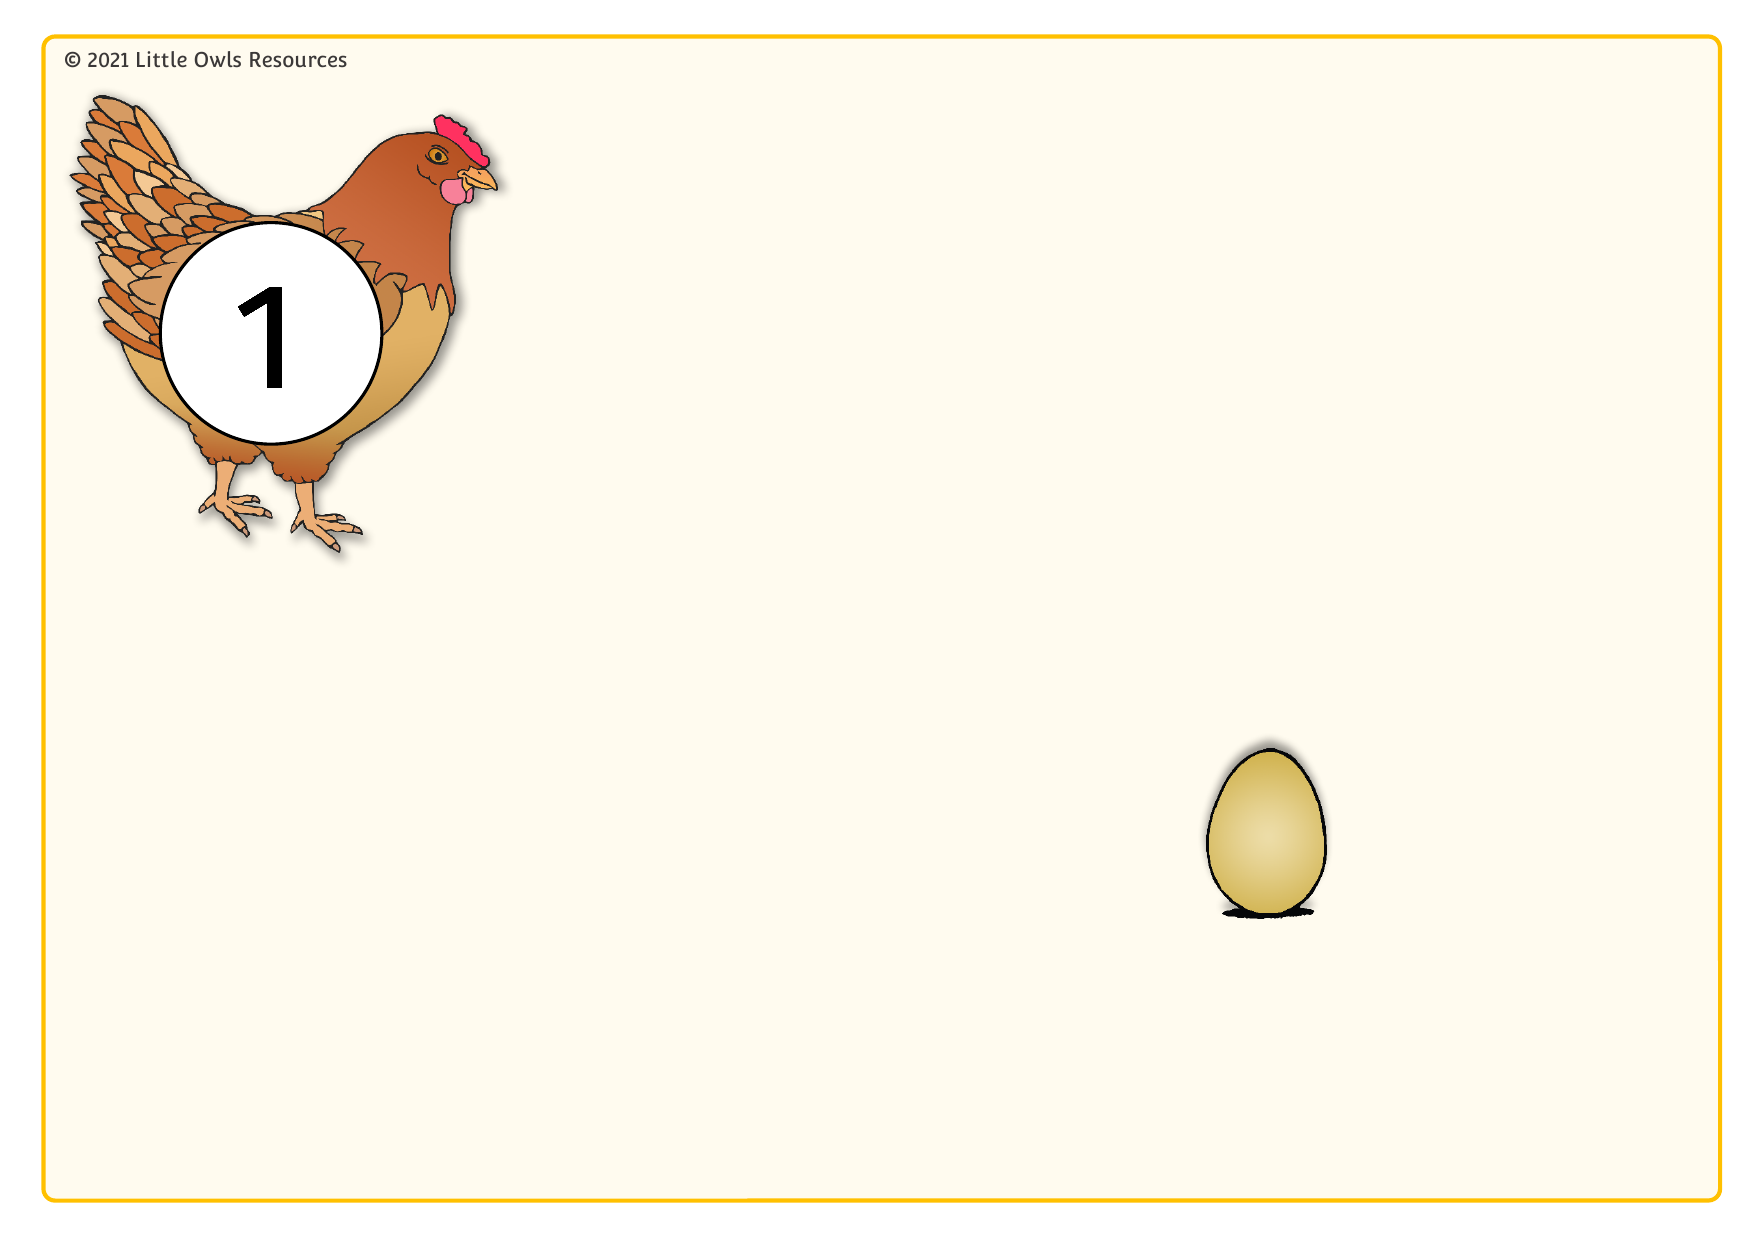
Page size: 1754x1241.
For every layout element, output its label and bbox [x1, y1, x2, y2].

picture [1206, 748, 1327, 919]
picture [69, 95, 498, 553]
